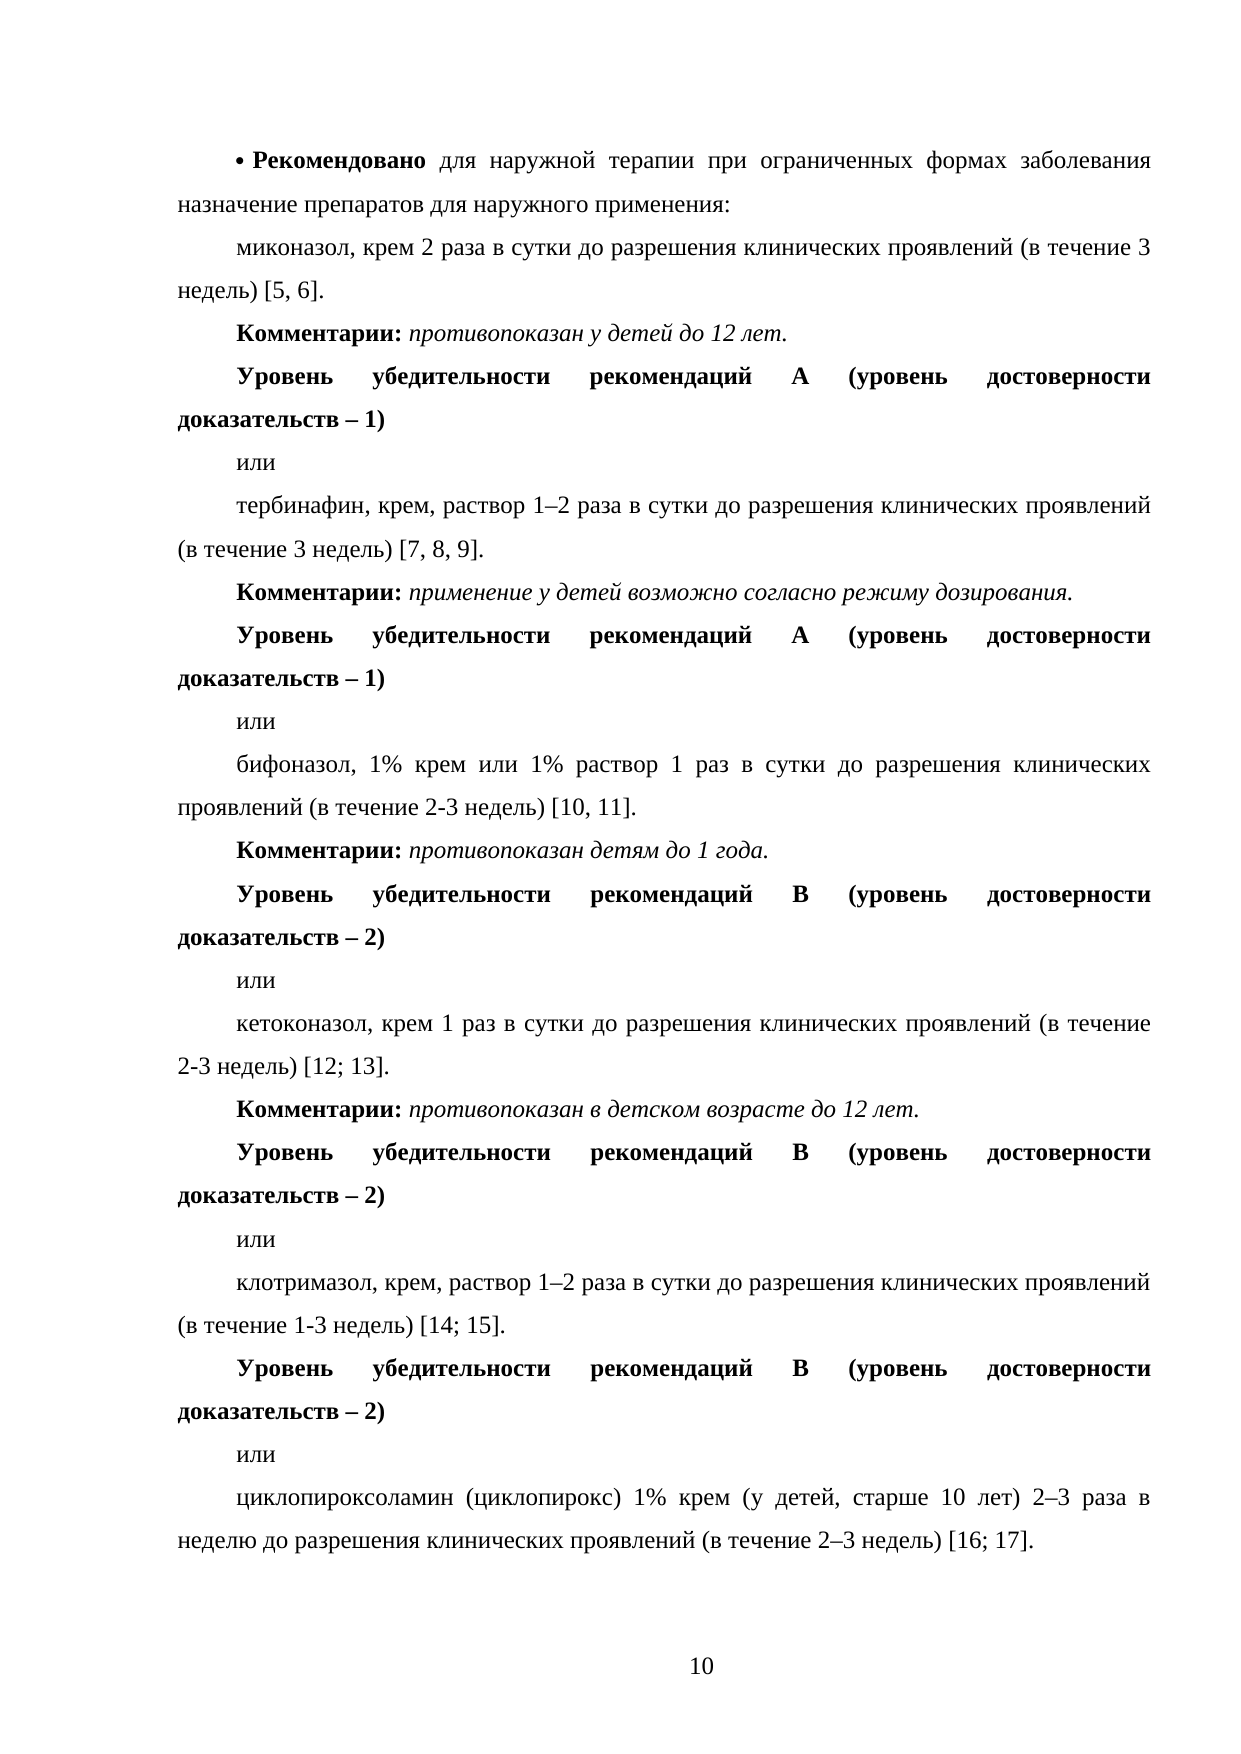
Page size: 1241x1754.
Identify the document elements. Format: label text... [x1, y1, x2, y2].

list Комментарии: противопоказан у детей до 12 лет. [177, 318, 1152, 347]
list Уровень убедительности рекомендаций А (уровень достоверности доказательств – 1) [177, 361, 1152, 433]
list Уровень убедительности рекомендаций В (уровень достоверности доказательств – 2) [177, 879, 1152, 951]
list тербинафин, крем, раствор 1–2 раза в сутки до разрешения клинических проявлений (в течение 3 недель) [7, 8, 9]. [177, 491, 1152, 562]
list Комментарии: противопоказан в детском возрасте до 12 лет. [177, 1094, 1152, 1123]
list Уровень убедительности рекомендаций В (уровень достоверности доказательств – 2) [177, 1353, 1152, 1425]
list или [177, 1439, 1152, 1468]
list Комментарии: противопоказан детям до 1 года. [177, 836, 1152, 864]
list бифоназол, 1% крем или 1% раствор 1 раз в сутки до разрешения клинических проявлений (в течение 2-3 недель) [10, 11]. [177, 749, 1152, 821]
list или [177, 447, 1152, 476]
list клотримазол, крем, раствор 1–2 раза в сутки до разрешения клинических проявлений (в течение 1-3 недель) [14; 15]. [177, 1267, 1152, 1339]
list или [177, 965, 1152, 994]
list или [177, 706, 1152, 735]
list Рекомендовано для наружной терапии при ограниченных формах заболевания назначение препаратов для наружного применения: [177, 146, 1152, 217]
list Комментарии: применение у детей возможно согласно режиму дозирования. [177, 577, 1152, 606]
list Уровень убедительности рекомендаций В (уровень достоверности доказательств – 2) [177, 1137, 1152, 1209]
list Уровень убедительности рекомендаций А (уровень достоверности доказательств – 1) [177, 620, 1152, 692]
list миконазол, крем 2 раза в сутки до разрешения клинических проявлений (в течение 3 недель) [5, 6]. [177, 232, 1152, 304]
list или [177, 1224, 1152, 1252]
list кетоконазол, крем 1 раз в сутки до разрешения клинических проявлений (в течение 2-3 недель) [12; 13]. [177, 1008, 1152, 1080]
text циклопироксоламин (циклопирокс) 1% крем (у детей, старше 10 лет) 2–3 раза в неделю до разрешения клинических проявлений (в течение 2–3 недель) [16; 17]. [177, 1482, 1152, 1554]
